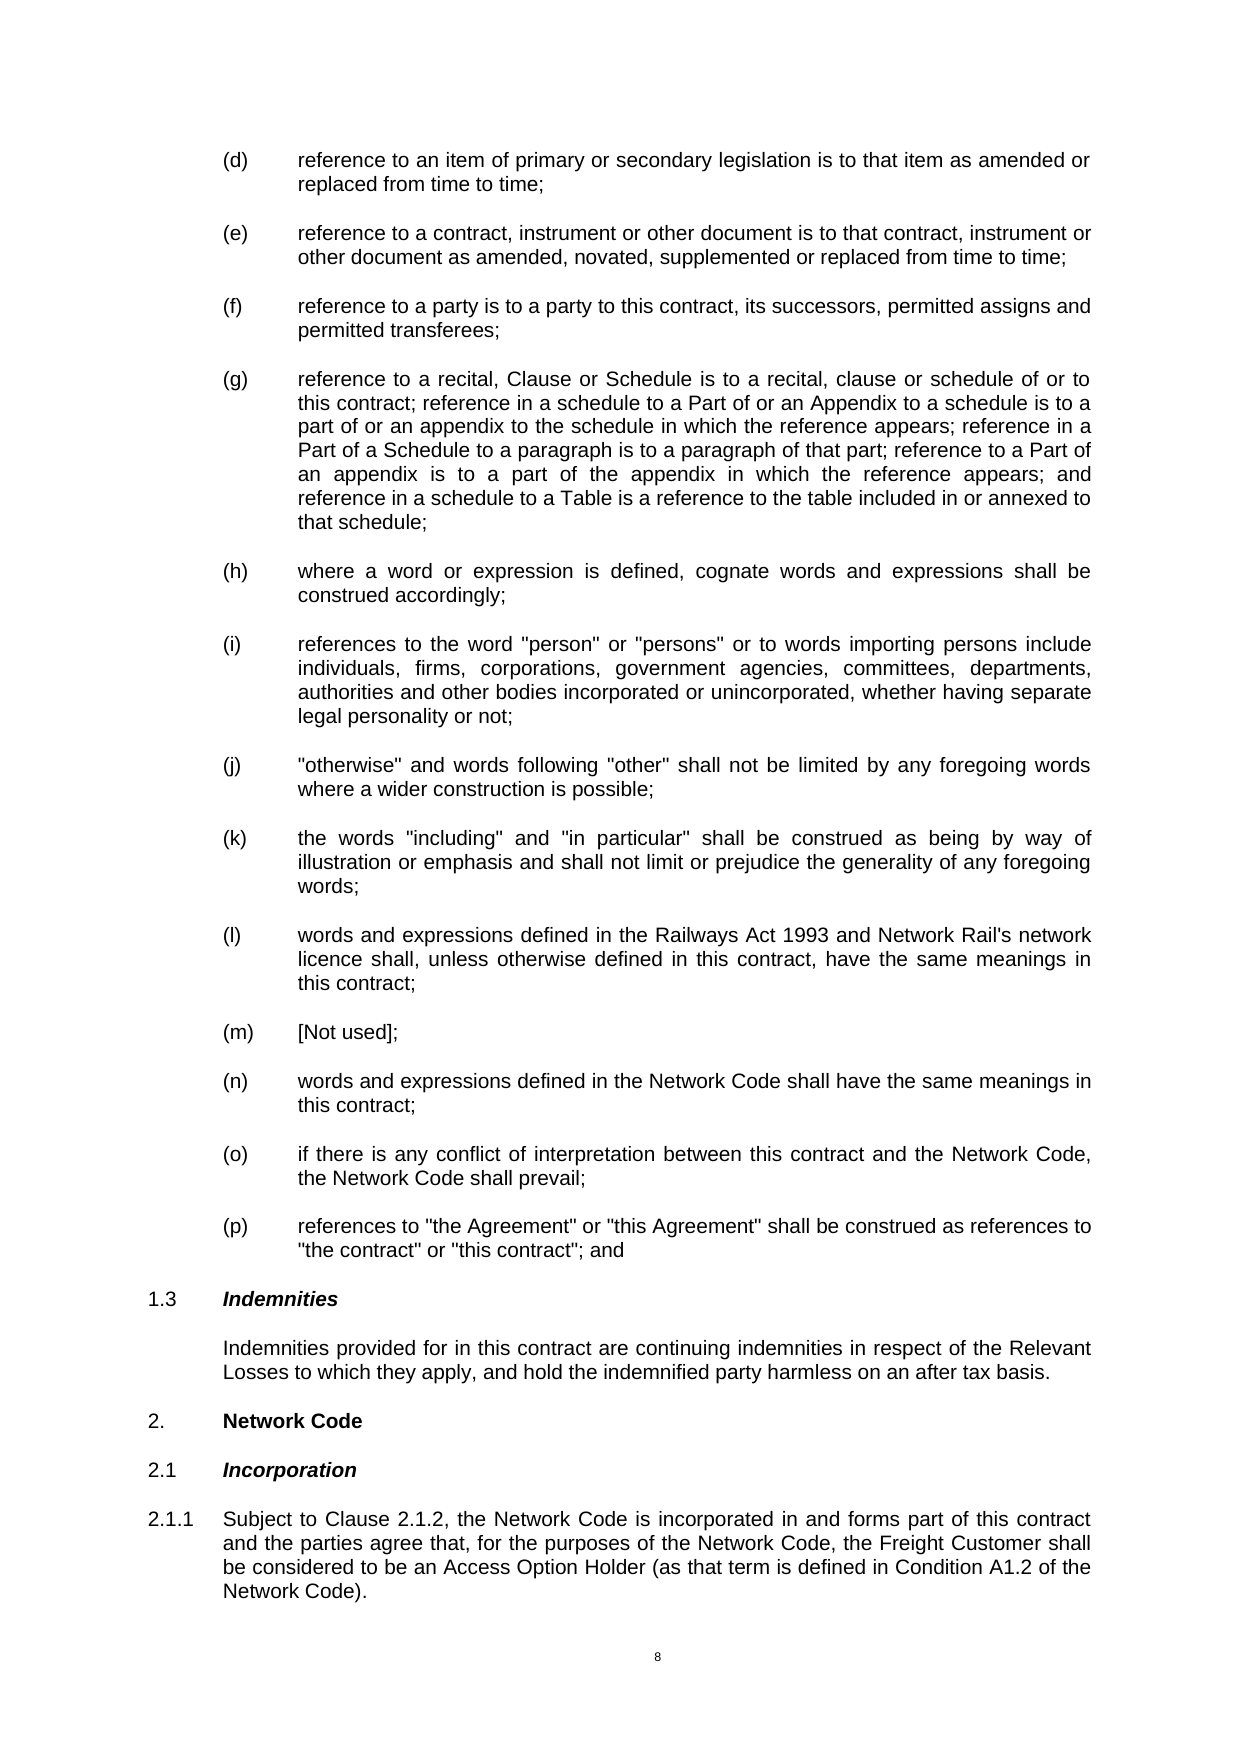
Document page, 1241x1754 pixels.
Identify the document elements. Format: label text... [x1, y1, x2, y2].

subtitle references to "the Agreement" or "this Agreement" shall be construed as references to "the contract" or "this contract"; and [223, 1214, 1092, 1262]
subtitle where a word or expression is defined, cognate words and expressions shall be construed accordingly; [223, 559, 1092, 607]
subtitle Network Code [148, 1409, 1092, 1433]
subtitle Indemnities [148, 1287, 1092, 1311]
subtitle if there is any conflict of interpretation between this contract and the Network Code, the Network Code shall prevail; [223, 1141, 1092, 1189]
subtitle the words "including" and "in particular" shall be construed as being by way of illustration or emphasis and shall not limit or prejudice the generality of any foregoing words; [223, 826, 1092, 898]
subtitle reference to a party is to a party to this contract, its successors, permitted assigns and permitted transferees; [223, 293, 1092, 341]
subtitle Incorporation [148, 1458, 1092, 1482]
subtitle references to the word "person" or "persons" or to words importing persons include individuals, firms, corporations, government agencies, committees, departments, authorities and other bodies incorporated or unincorporated, whether having separate legal personality or not; [223, 632, 1092, 728]
subtitle [Not used]; [223, 1019, 1092, 1043]
subtitle reference to a recital, Clause or Schedule is to a recital, clause or schedule of or to this contract; reference in a schedule to a Part of or an Appendix to a schedule is to a part of or an appendix to the schedule in which the reference appears; reference in a Part of a Schedule to a paragraph is to a paragraph of that part; reference to a Part of an appendix is to a part of the appendix in which the reference appears; and reference in a schedule to a Table is a reference to the table included in or annexed to that schedule; [223, 366, 1092, 534]
subtitle "otherwise" and words following "other" shall not be limited by any foregoing words where a wider construction is possible; [223, 753, 1092, 801]
subtitle reference to an item of primary or secondary legislation is to that item as amended or replaced from time to time; [223, 148, 1092, 196]
text Indemnities provided for in this contract are continuing indemnities in respect of the Relevant Losses to which they apply, and hold the indemnified party harmless on an after tax basis. [223, 1336, 1092, 1384]
subtitle words and expressions defined in the Railways Act 1993 and Network Rail's network licence shall, unless otherwise defined in this contract, have the same meanings in this contract; [223, 923, 1092, 994]
subtitle reference to a contract, instrument or other document is to that contract, instrument or other document as amended, novated, supplemented or replaced from time to time; [223, 221, 1092, 268]
subtitle words and expressions defined in the Network Code shall have the same meanings in this contract; [223, 1068, 1092, 1116]
subtitle Subject to Clause 2.1.2, the Network Code is incorporated in and forms part of this contract and the parties agree that, for the purposes of the Network Code, the Freight Customer shall be considered to be an Access Option Holder (as that term is defined in Condition A1.2 of the Network Code). [148, 1507, 1092, 1603]
